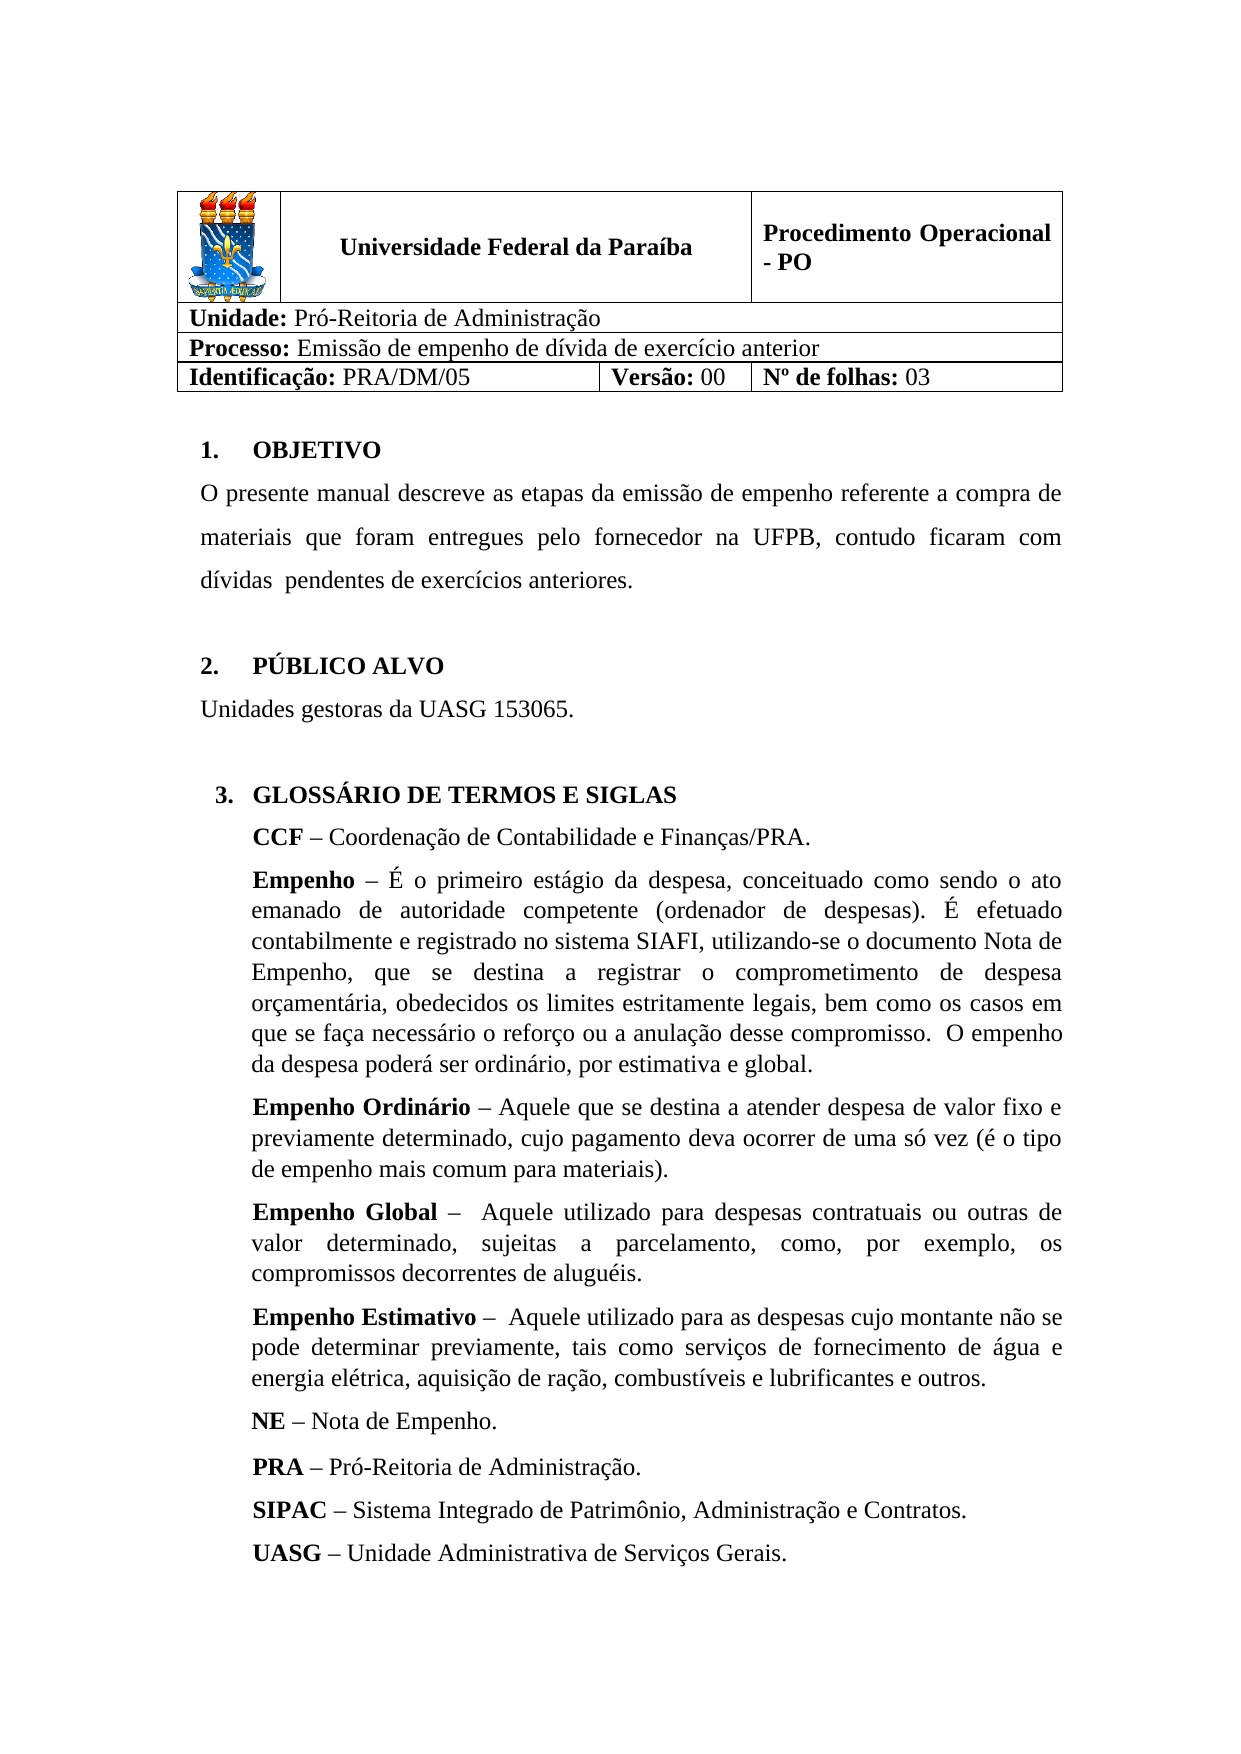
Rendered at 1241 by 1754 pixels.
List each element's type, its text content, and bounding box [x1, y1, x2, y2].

text PRA – Pró-Reitoria de Administração. [251, 1452, 1063, 1481]
text UASG – Unidade Administrativa de Serviços Gerais. [251, 1538, 1063, 1567]
text Empenho Ordinário – Aquele que se destina a atender despesa de valor fixo e previamente determinado, cujo pagamento deva ocorrer de uma só vez (é o tipo de empenho mais comum para materiais). [251, 1092, 1063, 1183]
table_cell Processo: Emissão de empenho de dívida de exercício anterior [178, 333, 1062, 361]
list OBJETIVO [200, 435, 1063, 464]
list PÚBLICO ALVO [200, 651, 1063, 680]
table_cell Nº de folhas: 03 [752, 363, 1062, 391]
table_cell Unidade: Pró-Reitoria de Administração [178, 303, 1062, 332]
picture [188, 191, 266, 302]
text NE – Nota de Empenho. [251, 1406, 1063, 1435]
table_header [266, 192, 280, 302]
text Unidades gestoras da UASG 153065. [177, 694, 1063, 723]
text CCF – Coordenação de Contabilidade e Finanças/PRA. [251, 822, 1063, 850]
text Empenho Global – Aquele utilizado para despesas contratuais ou outras de valor determinado, sujeitas a parcelamento, como, por exemplo, os compromissos decorrentes de aluguéis. [251, 1197, 1063, 1287]
table_header Universidade Federal da Paraíba [281, 192, 751, 302]
list GLOSSÁRIO DE TERMOS E SIGLAS [215, 780, 1063, 809]
text SIPAC – Sistema Integrado de Patrimônio, Administração e Contratos. [251, 1495, 1063, 1524]
text Empenho – É o primeiro estágio da despesa, conceituado como sendo o ato emanado de autoridade competente (ordenador de despesas). É efetuado contabilmente e registrado no sistema SIAFI, utilizando-se o documento Nota de Empenho, que se destina a registrar o comprometimento de despesa orçamentária, obedecidos os limites estritamente legais, bem como os casos em que se faça necessário o reforço ou a anulação desse compromisso. O empenho da despesa poderá ser ordinário, por estimativa e global. [251, 865, 1063, 1078]
table_header [178, 192, 188, 302]
text O presente manual descreve as etapas da emissão de empenho referente a compra de materiais que foram entregues pelo fornecedor na UFPB, contudo ficaram com dívidas pendentes de exercícios anteriores. [200, 478, 1063, 593]
table_header Procedimento Operacional - PO [752, 192, 1062, 302]
text Empenho Estimativo – Aquele utilizado para as despesas cujo montante não se pode determinar previamente, tais como serviços de fornecimento de água e energia elétrica, aquisição de ração, combustíveis e lubrificantes e outros. [251, 1302, 1063, 1392]
table_cell Versão: 00 [600, 363, 751, 391]
table_cell Identificação: PRA/DM/05 [178, 363, 599, 391]
